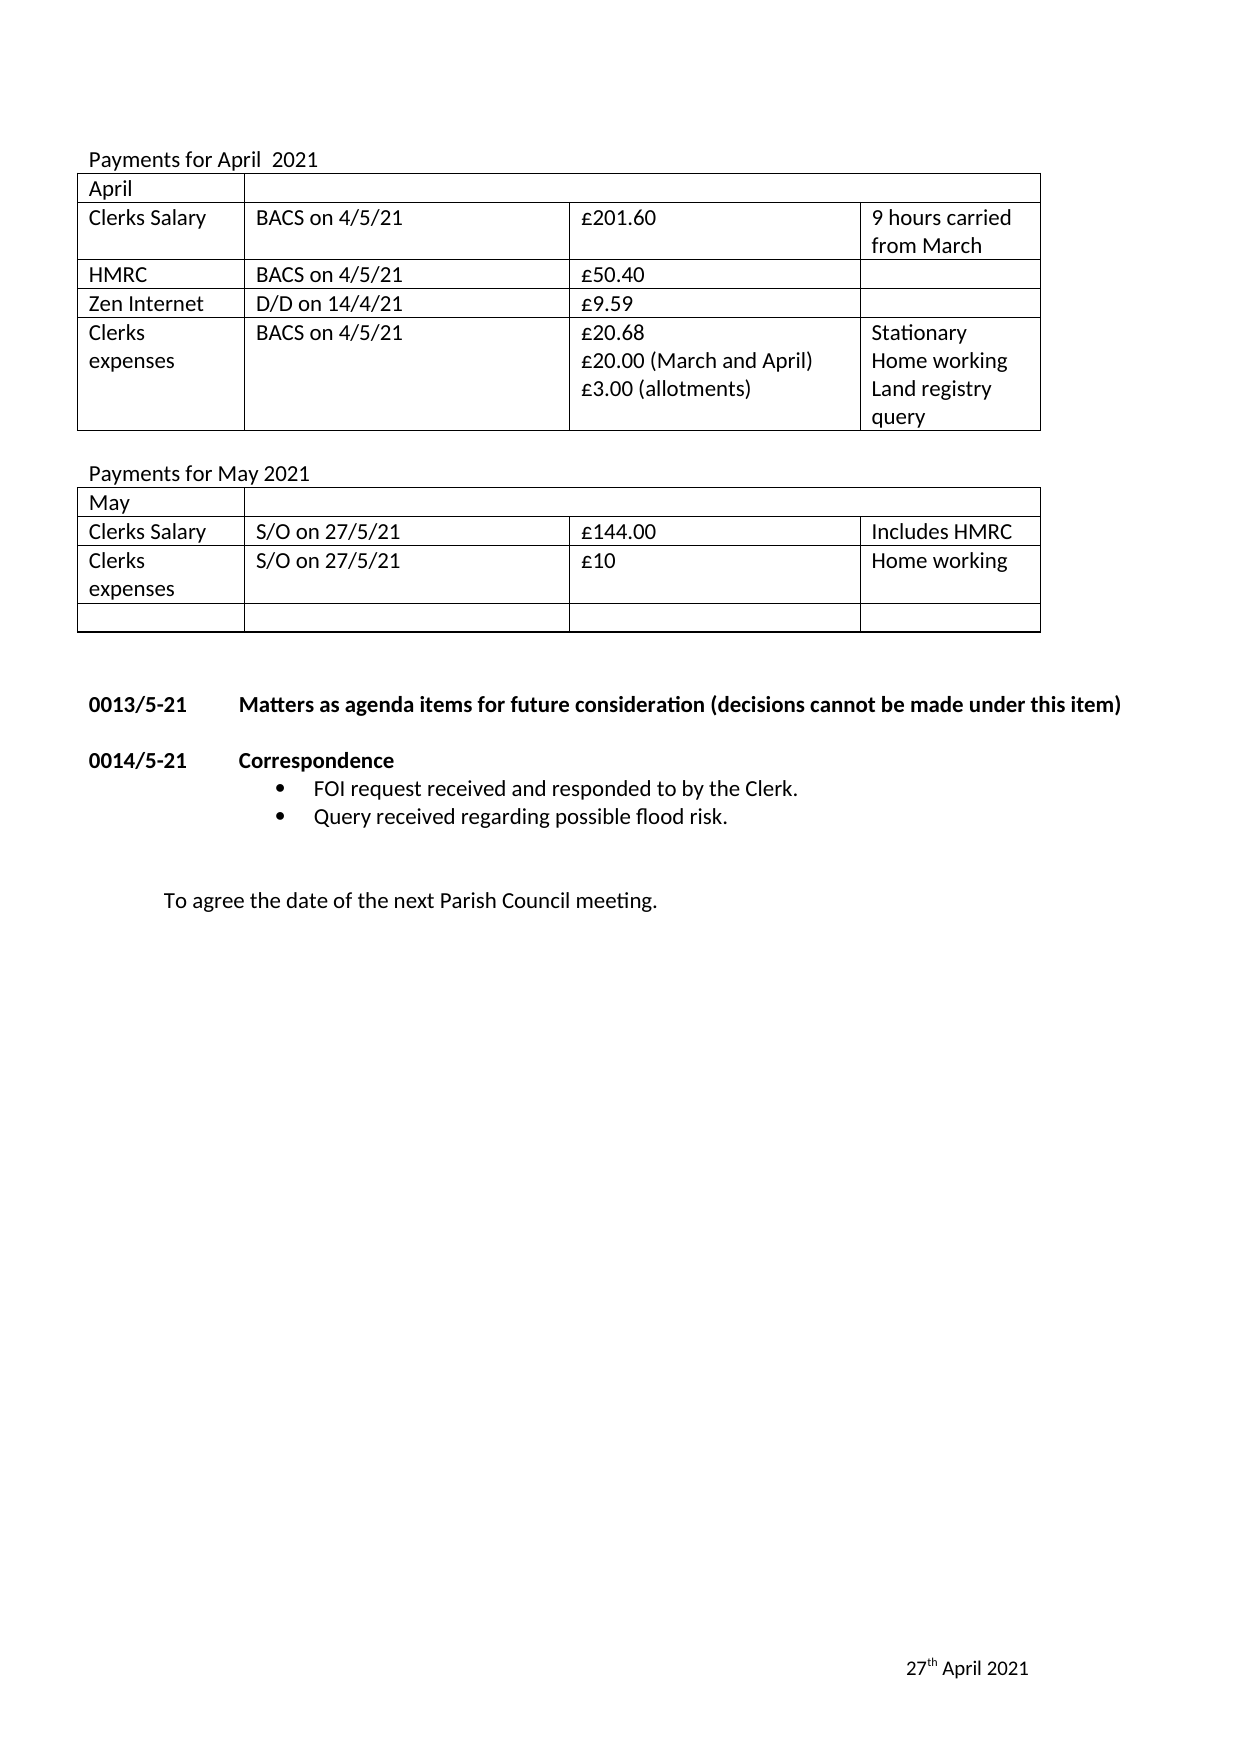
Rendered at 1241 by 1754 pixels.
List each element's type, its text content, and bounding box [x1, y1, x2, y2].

table_cell £201.60 [570, 203, 860, 259]
table_cell D/D on 14/4/21 [245, 289, 569, 317]
table_cell S/O on 27/5/21 [245, 546, 569, 602]
text Payments for May 2021 [89, 459, 1152, 487]
table_cell S/O on 27/5/21 [245, 517, 569, 545]
table_cell [861, 604, 1040, 631]
table_header April [78, 174, 244, 202]
table_header May [78, 488, 244, 516]
table_cell [245, 604, 569, 631]
table_cell Clerks Salary [78, 517, 244, 545]
table_cell Clerks expenses [78, 318, 244, 430]
table_cell [861, 289, 1040, 317]
list FOI request received and responded to by the Clerk. [276, 774, 1152, 802]
table_cell 9 hours carried from March [861, 203, 1040, 259]
table_cell Clerks Salary [78, 203, 244, 259]
table_cell Clerks expenses [78, 546, 244, 602]
table_cell £9.59 [570, 289, 860, 317]
table_cell Home working [861, 546, 1040, 602]
table_cell Stationary Home working Land registry query [861, 318, 1040, 430]
table_cell HMRC [78, 260, 244, 288]
text 0014/5-21 Correspondence [89, 746, 1152, 774]
text 0013/5-21 Matters as agenda items for future consideration (decisions cannot be made under this item) [89, 690, 1152, 718]
table_cell [861, 260, 1040, 288]
table_cell Includes HMRC [861, 517, 1040, 545]
table_cell BACS on 4/5/21 [245, 260, 569, 288]
table_cell [78, 604, 244, 631]
text To agree the date of the next Parish Council meeting. [89, 886, 1152, 914]
text Payments for April 2021 [89, 145, 1152, 173]
table_cell £20.68 £20.00 (March and April) £3.00 (allotments) [570, 318, 860, 430]
table_cell £50.40 [570, 260, 860, 288]
table_cell BACS on 4/5/21 [245, 203, 569, 259]
table_header [245, 174, 1040, 202]
table_cell BACS on 4/5/21 [245, 318, 569, 430]
table_cell £144.00 [570, 517, 860, 545]
table_cell Zen Internet [78, 289, 244, 317]
table_cell £10 [570, 546, 860, 602]
list Query received regarding possible flood risk. [276, 802, 1152, 830]
table_header [245, 488, 1040, 516]
table_cell [570, 604, 860, 631]
